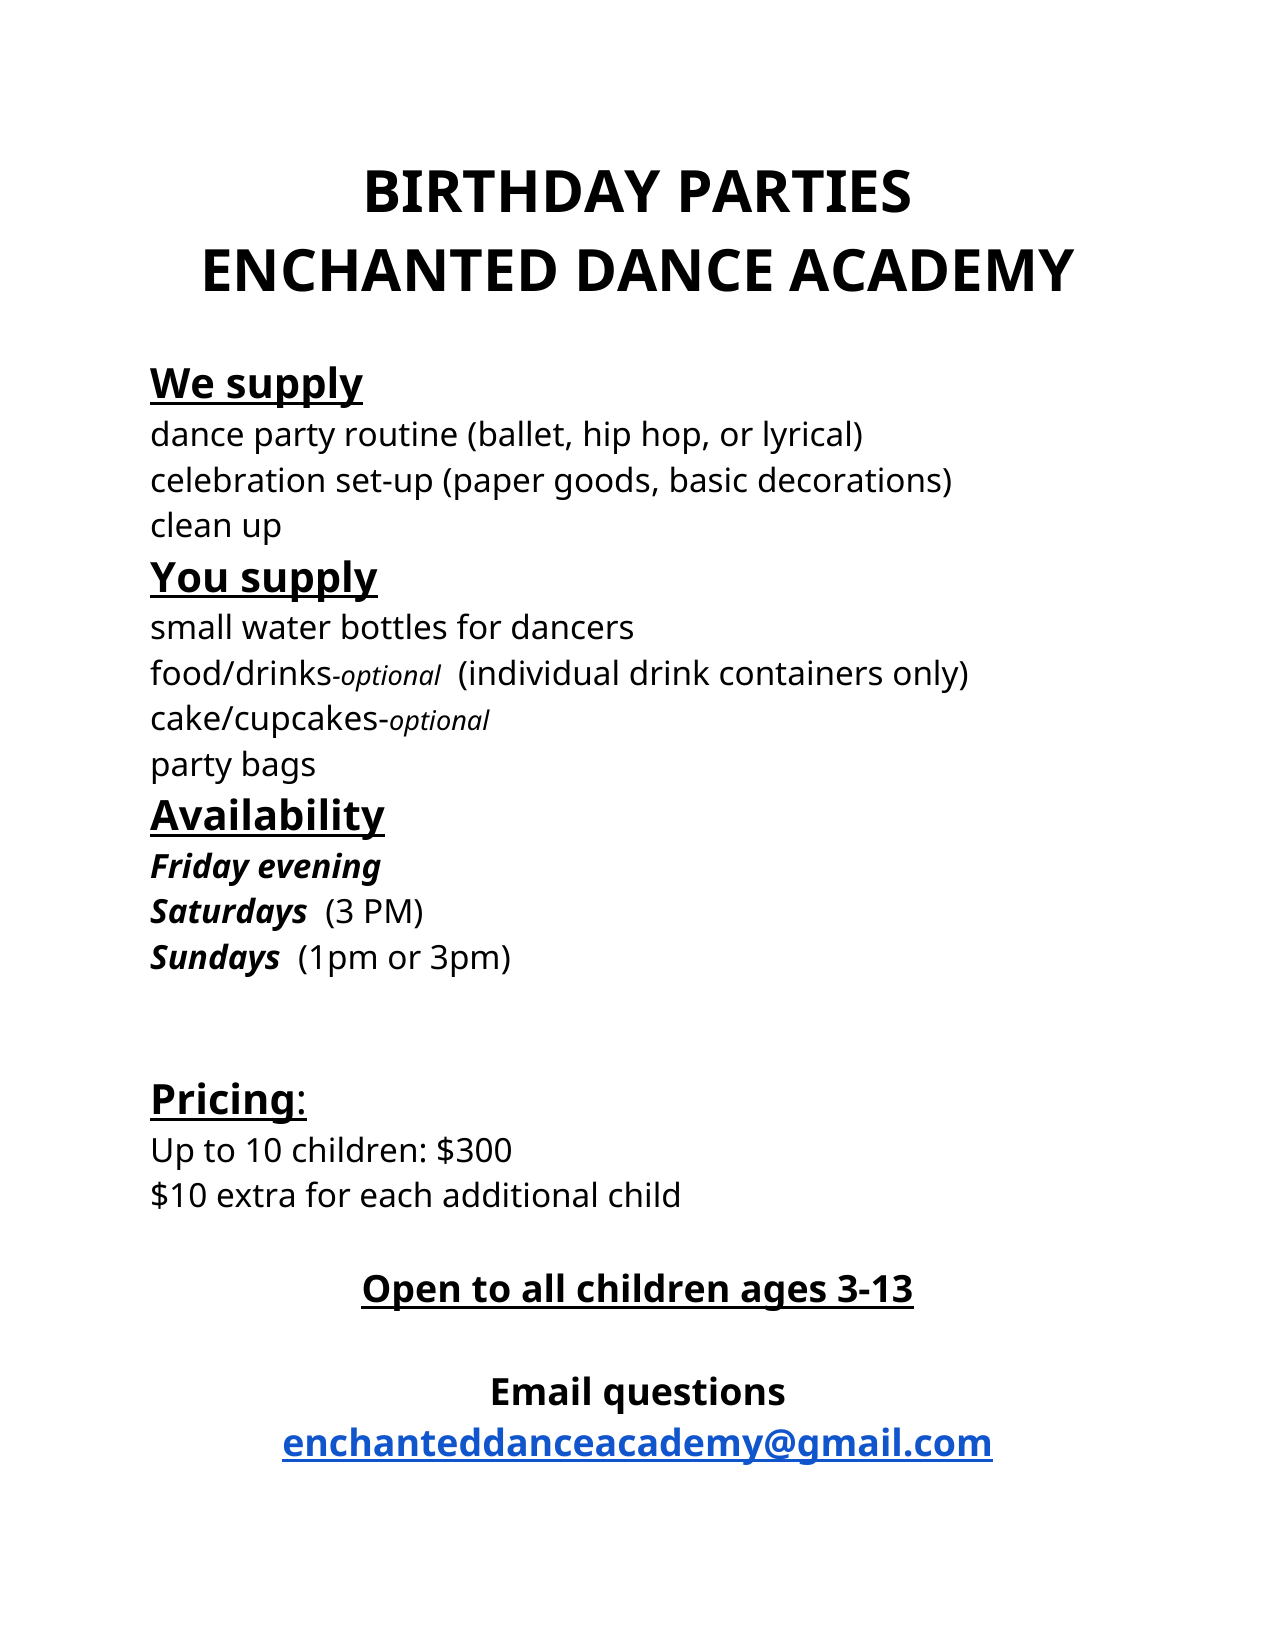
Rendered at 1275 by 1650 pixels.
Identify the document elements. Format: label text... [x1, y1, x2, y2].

text $10 extra for each additional child [150, 1172, 1125, 1217]
text Friday evening [150, 843, 1125, 888]
text Pricing: [150, 1070, 1125, 1126]
text Saturdays (3 PM) [150, 888, 1125, 933]
text Availability [150, 786, 1125, 843]
text You supply [150, 547, 1125, 604]
text ENCHANTED DANCE ACADEMY [150, 229, 1125, 309]
text dance party routine (ballet, hip hop, or lyrical) [150, 411, 1125, 457]
text clean up [150, 502, 1125, 547]
text celebration set-up (paper goods, basic decorations) [150, 457, 1125, 502]
text BIRTHDAY PARTIES [150, 150, 1125, 229]
text Email questions [150, 1365, 1125, 1416]
text Open to all children ages 3-13 [150, 1263, 1125, 1314]
text food/drinks-optional (individual drink containers only) [150, 649, 1125, 695]
text Up to 10 children: $300 [150, 1126, 1125, 1172]
text We supply [150, 354, 1125, 411]
text enchanteddanceacademy@gmail.com [150, 1416, 1125, 1467]
text cake/cupcakes-optional [150, 695, 1125, 740]
text Sundays (1pm or 3pm) [150, 933, 1125, 979]
text party bags [150, 740, 1125, 786]
text small water bottles for dancers [150, 604, 1125, 649]
